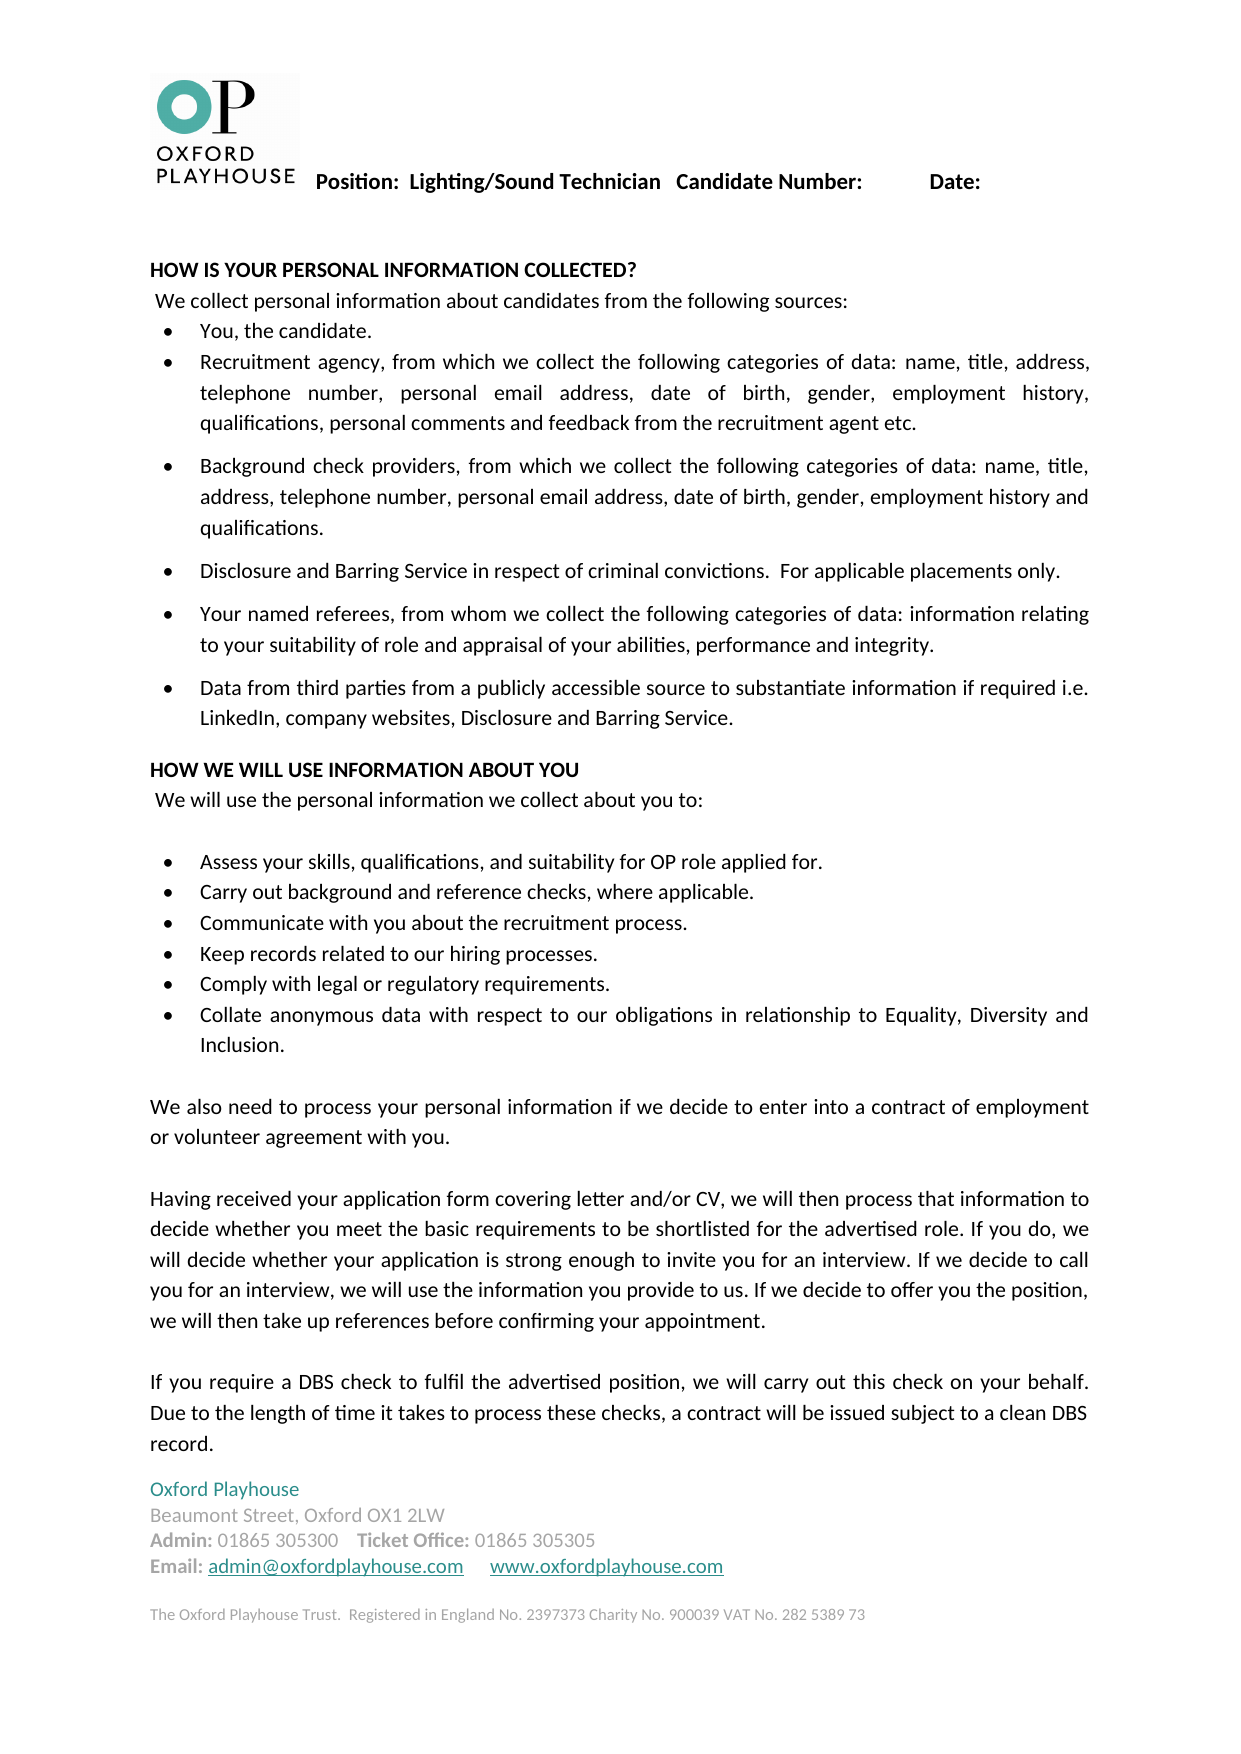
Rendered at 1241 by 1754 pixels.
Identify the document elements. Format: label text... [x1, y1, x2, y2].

list Assess your skills, qualifications, and suitability for OP role applied for. [162, 848, 1090, 874]
list Data from third parties from a publicly accessible source to substantiate information if required i.e. LinkedIn, company websites, Disclosure and Barring Service. [162, 674, 1090, 731]
list Disclosure and Barring Service in respect of criminal convictions. For applicable placements only. [162, 557, 1090, 584]
text We will use the personal information we collect about you to: [150, 787, 1090, 813]
text We collect personal information about candidates from the following sources: [150, 287, 1090, 314]
text HOW WE WILL USE INFORMATION ABOUT YOU [150, 756, 1090, 783]
list Comply with legal or regulatory requirements. [162, 970, 1090, 997]
list You, the candidate. [162, 318, 1090, 344]
list Communicate with you about the recruitment process. [162, 909, 1090, 936]
list Your named referees, from whom we collect the following categories of data: information relating to your suitability of role and appraisal of your abilities, performance and integrity. [162, 600, 1090, 657]
list Collate anonymous data with respect to our obligations in relationship to Equality, Diversity and Inclusion. [162, 1001, 1090, 1058]
list Keep records related to our hiring processes. [162, 940, 1090, 966]
text We also need to process your personal information if we decide to enter into a contract of employment or volunteer agreement with you. [150, 1093, 1090, 1150]
list Background check providers, from which we collect the following categories of data: name, title, address, telephone number, personal email address, date of birth, gender, employment history and qualifications. [162, 453, 1090, 541]
picture [150, 73, 300, 190]
list Carry out background and reference checks, where applicable. [162, 878, 1090, 905]
text HOW IS YOUR PERSONAL INFORMATION COLLECTED? [150, 256, 1090, 283]
text If you require a DBS check to fulfil the advertised position, we will carry out this check on your behalf. Due to the length of time it takes to process these checks, a contract will be issued subject to a clean DBS record. [150, 1368, 1090, 1456]
text Having received your application form covering letter and/or CV, we will then process that information to decide whether you meet the basic requirements to be shortlisted for the advertised role. If you do, we will decide whether your application is strong enough to invite you for an interview. If we decide to call you for an interview, we will use the information you provide to us. If we decide to offer you the position, we will then take up references before confirming your appointment. [150, 1185, 1090, 1334]
list Recruitment agency, from which we collect the following categories of data: name, title, address, telephone number, personal email address, date of birth, gender, employment history, qualifications, personal comments and feedback from the recruitment agent etc. [162, 348, 1090, 436]
